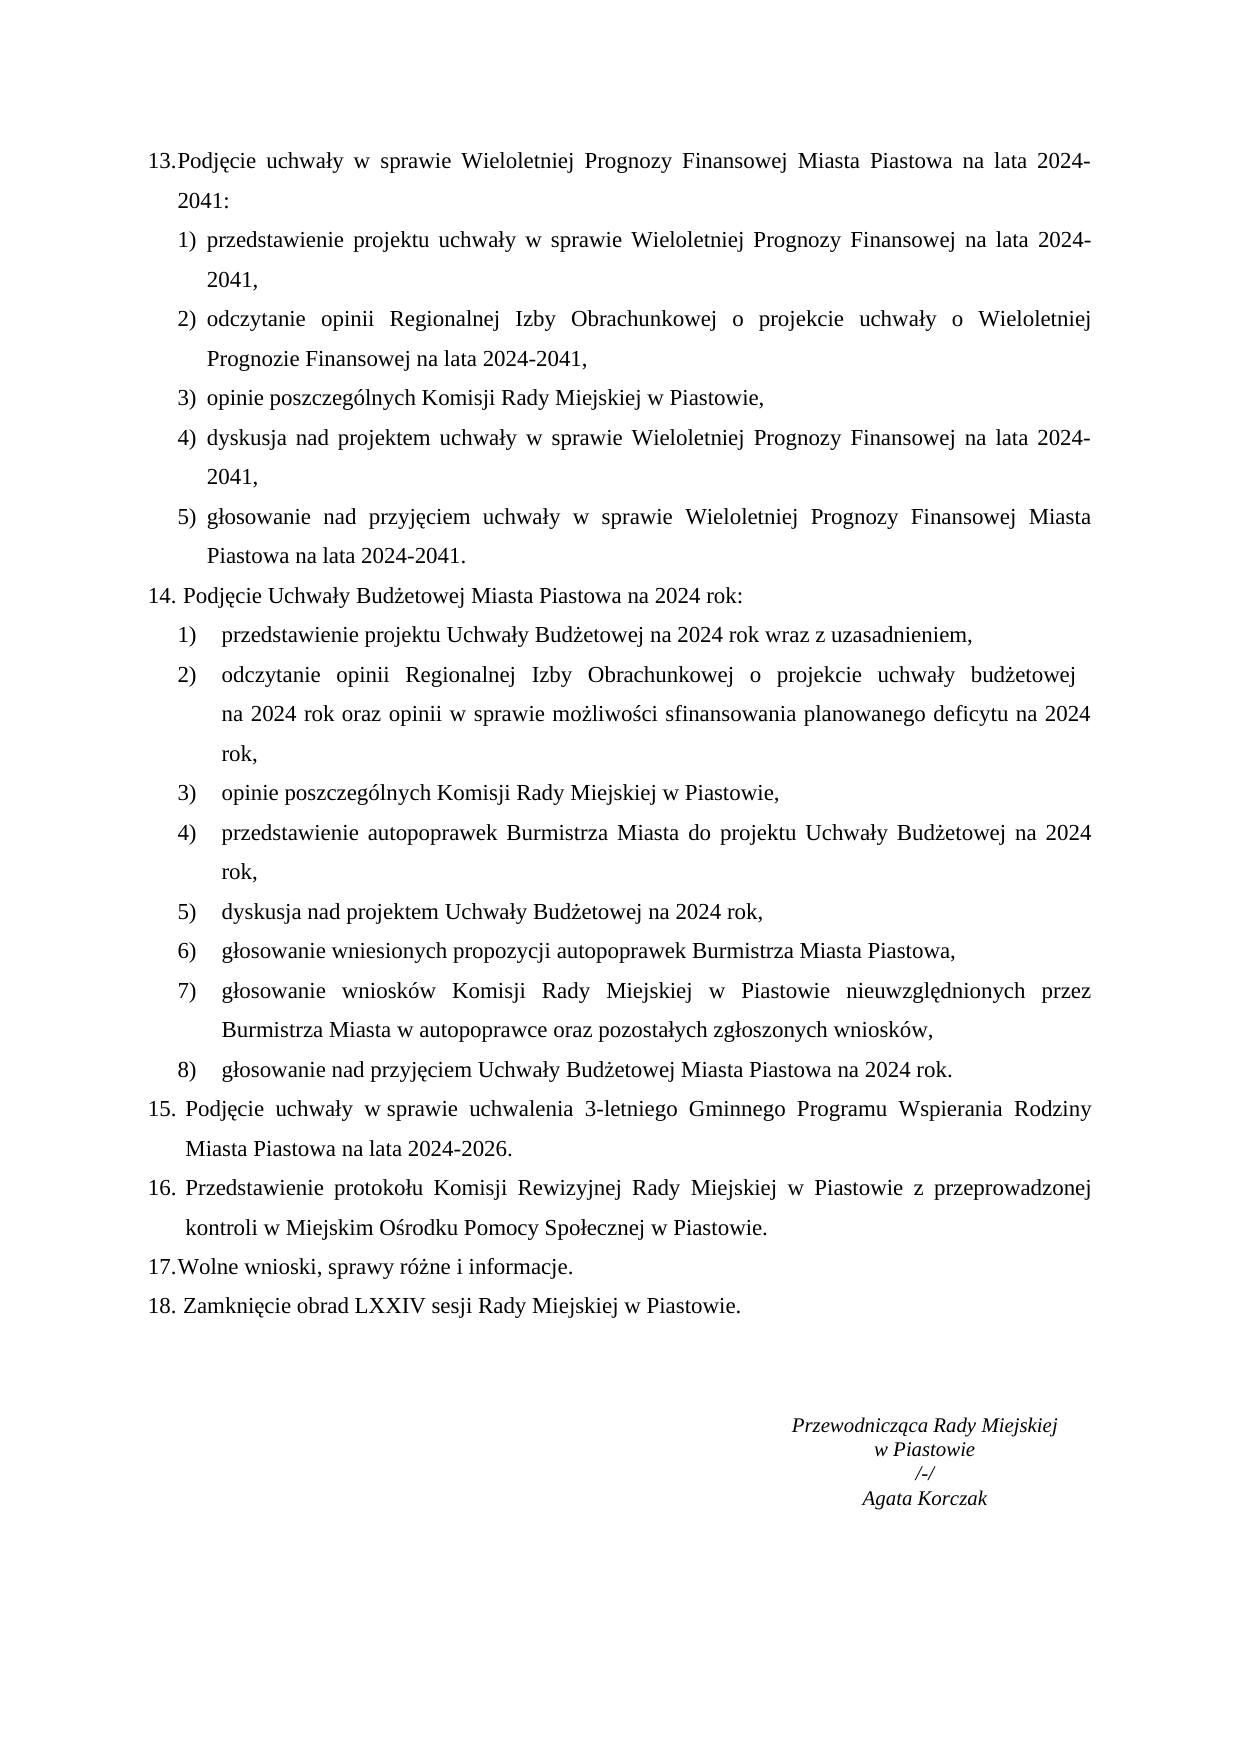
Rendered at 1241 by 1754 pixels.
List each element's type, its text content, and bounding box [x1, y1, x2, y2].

list Podjęcie uchwały w sprawie Wieloletniej Prognozy Finansowej Miasta Piastowa na lata 2024-2041: [148, 148, 1093, 213]
list głosowanie nad przyjęciem Uchwały Budżetowej Miasta Piastowa na 2024 rok. [177, 1056, 1093, 1082]
list odczytanie opinii Regionalnej Izby Obrachunkowej o projekcie uchwały budżetowej na 2024 rok oraz opinii w sprawie możliwości sfinansowania planowanego deficytu na 2024 rok, [177, 661, 1093, 766]
list głosowanie nad przyjęciem uchwały w sprawie Wieloletniej Prognozy Finansowej Miasta Piastowa na lata 2024-2041. [177, 503, 1093, 569]
list Przedstawienie protokołu Komisji Rewizyjnej Rady Miejskiej w Piastowie z przeprowadzonej kontroli w Miejskim Ośrodku Pomocy Społecznej w Piastowie. [148, 1174, 1093, 1240]
list odczytanie opinii Regionalnej Izby Obrachunkowej o projekcie uchwały o Wieloletniej Prognozie Finansowej na lata 2024-2041, [177, 306, 1093, 371]
list dyskusja nad projektem uchwały w sprawie Wieloletniej Prognozy Finansowej na lata 2024-2041, [177, 424, 1093, 490]
list Wolne wnioski, sprawy różne i informacje. [148, 1253, 1093, 1279]
list przedstawienie autopoprawek Burmistrza Miasta do projektu Uchwały Budżetowej na 2024 rok, [177, 819, 1093, 884]
list opinie poszczególnych Komisji Rady Miejskiej w Piastowie, [177, 384, 1093, 411]
list opinie poszczególnych Komisji Rady Miejskiej w Piastowie, [177, 779, 1093, 806]
list dyskusja nad projektem Uchwały Budżetowej na 2024 rok, [177, 898, 1093, 924]
list głosowanie wniosków Komisji Rady Miejskiej w Piastowie nieuwzględnionych przez Burmistrza Miasta w autopoprawce oraz pozostałych zgłoszonych wniosków, [177, 977, 1093, 1042]
list głosowanie wniesionych propozycji autopoprawek Burmistrza Miasta Piastowa, [177, 937, 1093, 963]
list przedstawienie projektu Uchwały Budżetowej na 2024 rok wraz z uzasadnieniem, [177, 621, 1093, 648]
table_header Przewodnicząca Rady Miejskiej w Piastowie /-/ Agata Korczak [759, 1413, 1093, 1509]
list Podjęcie uchwały w sprawie uchwalenia 3-letniego Gminnego Programu Wspierania Rodziny Miasta Piastowa na lata 2024-2026. [148, 1095, 1093, 1161]
list Podjęcie Uchwały Budżetowej Miasta Piastowa na 2024 rok: [148, 582, 1093, 608]
list Zamknięcie obrad LXXIV sesji Rady Miejskiej w Piastowie. [148, 1292, 1093, 1319]
list przedstawienie projektu uchwały w sprawie Wieloletniej Prognozy Finansowej na lata 2024-2041, [177, 227, 1093, 292]
